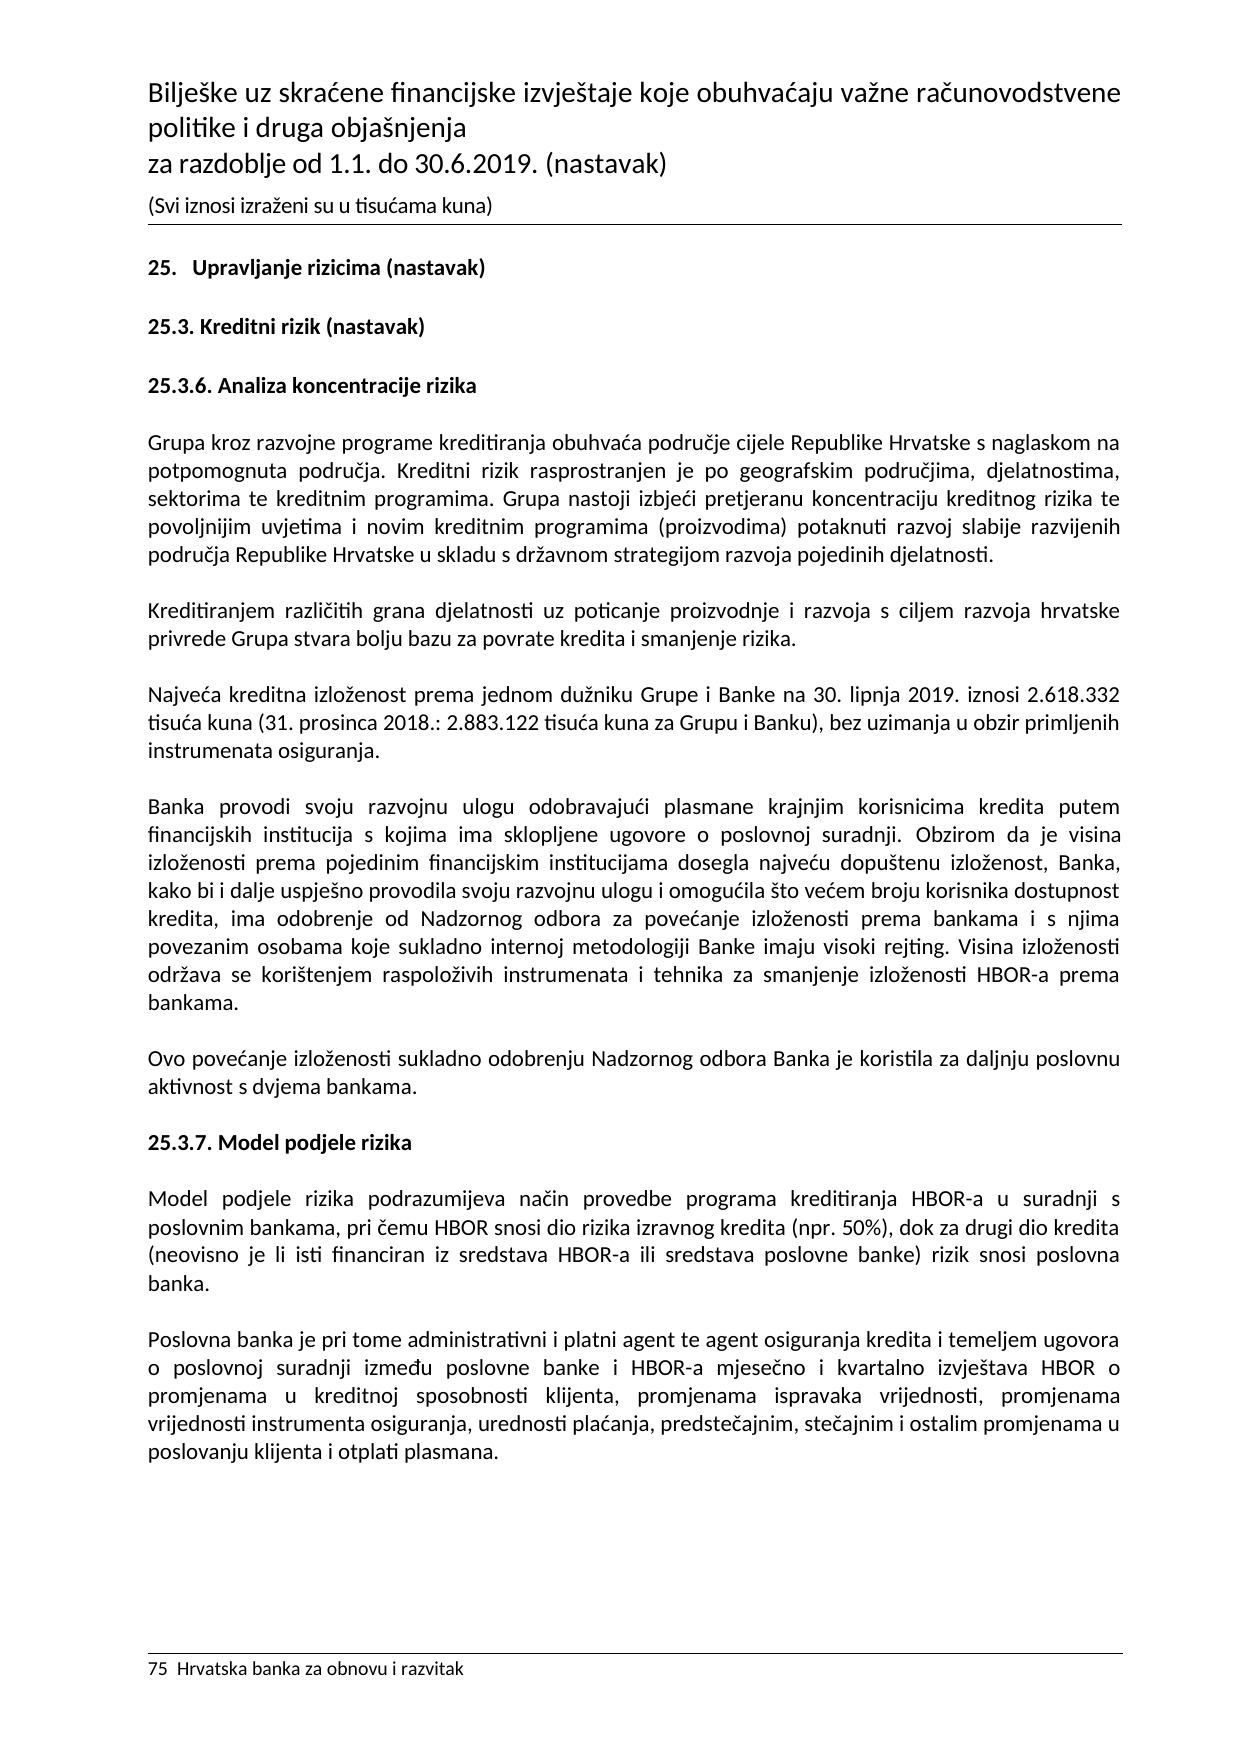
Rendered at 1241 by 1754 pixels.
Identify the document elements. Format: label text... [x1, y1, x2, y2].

text 25. Upravljanje rizicima (nastavak) [148, 253, 1122, 281]
text Poslovna banka je pri tome administrativni i platni agent te agent osiguranja kredita i temeljem ugovora o poslovnoj suradnji između poslovne banke i HBOR-a mjesečno i kvartalno izvještava HBOR o promjenama u kreditnoj sposobnosti klijenta, promjenama ispravaka vrijednosti, promjenama vrijednosti instrumenta osiguranja, urednosti plaćanja, predstečajnim, stečajnim i ostalim promjenama u poslovanju klijenta i otplati plasmana. [148, 1325, 1122, 1465]
text Ovo povećanje izloženosti sukladno odobrenju Nadzornog odbora Banka je koristila za daljnju poslovnu aktivnost s dvjema bankama. [148, 1044, 1122, 1101]
text Najveća kreditna izloženost prema jednom dužniku Grupe i Banke na 30. lipnja 2019. iznosi 2.618.332 tisuća kuna (31. prosinca 2018.: 2.883.122 tisuća kuna za Grupu i Banku), bez uzimanja u obzir primljenih instrumenata osiguranja. [148, 680, 1122, 764]
text 25.3. Kreditni rizik (nastavak) [148, 309, 1122, 341]
text Banka provodi svoju razvojnu ulogu odobravajući plasmane krajnjim korisnicima kredita putem financijskih institucija s kojima ima sklopljene ugovore o poslovnoj suradnji. Obzirom da je visina izloženosti prema pojedinim financijskim institucijama dosegla najveću dopuštenu izloženost, Banka, kako bi i dalje uspješno provodila svoju razvojnu ulogu i omogućila što većem broju korisnika dostupnost kredita, ima odobrenje od Nadzornog odbora za povećanje izloženosti prema bankama i s njima povezanim osobama koje sukladno internoj metodologiji Banke imaju visoki rejting. Visina izloženosti održava se korištenjem raspoloživih instrumenata i tehnika za smanjenje izloženosti HBOR-a prema bankama. [148, 792, 1122, 1016]
text 25.3.6. Analiza koncentracije rizika [148, 369, 1122, 400]
text Grupa kroz razvojne programe kreditiranja obuhvaća područje cijele Republike Hrvatske s naglaskom na potpomognuta područja. Kreditni rizik rasprostranjen je po geografskim područjima, djelatnostima, sektorima te kreditnim programima. Grupa nastoji izbjeći pretjeranu koncentraciju kreditnog rizika te povoljnijim uvjetima i novim kreditnim programima (proizvodima) potaknuti razvoj slabije razvijenih područja Republike Hrvatske u skladu s državnom strategijom razvoja pojedinih djelatnosti. [148, 428, 1122, 568]
text Model podjele rizika podrazumijeva način provedbe programa kreditiranja HBOR-a u suradnji s poslovnim bankama, pri čemu HBOR snosi dio rizika izravnog kredita (npr. 50%), dok za drugi dio kredita (neovisno je li isti financiran iz sredstava HBOR-a ili sredstava poslovne banke) rizik snosi poslovna banka. [148, 1184, 1122, 1297]
text 25.3.7. Model podjele rizika [148, 1128, 1122, 1157]
text Kreditiranjem različitih grana djelatnosti uz poticanje proizvodnje i razvoja s ciljem razvoja hrvatske privrede Grupa stvara bolju bazu za povrate kredita i smanjenje rizika. [148, 596, 1122, 652]
